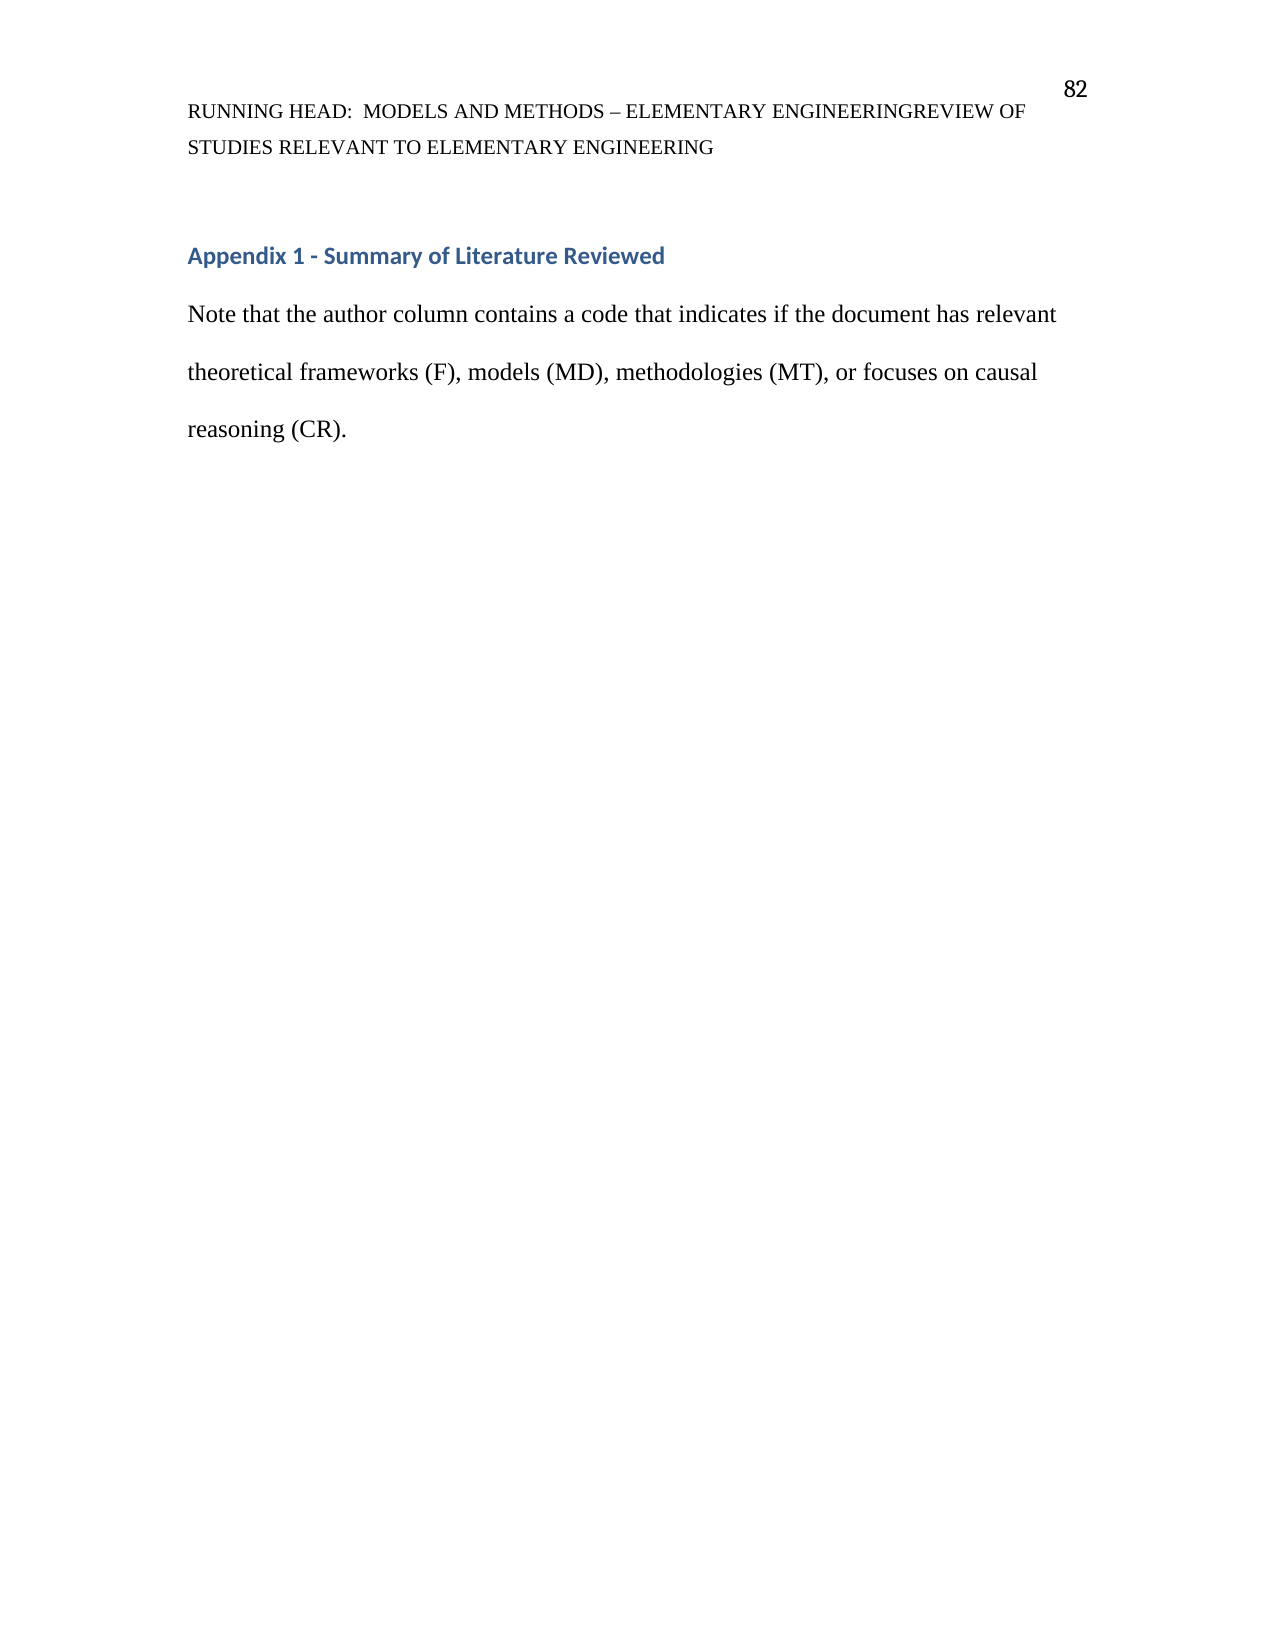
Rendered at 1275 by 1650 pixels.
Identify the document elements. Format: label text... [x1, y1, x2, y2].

subtitle Appendix 1 - Summary of Literature Reviewed [187, 240, 1087, 271]
text Note that the author column contains a code that indicates if the document has relevant theoretical frameworks (F), models (MD), methodologies (MT), or focuses on causal reasoning (CR). [187, 299, 1087, 443]
